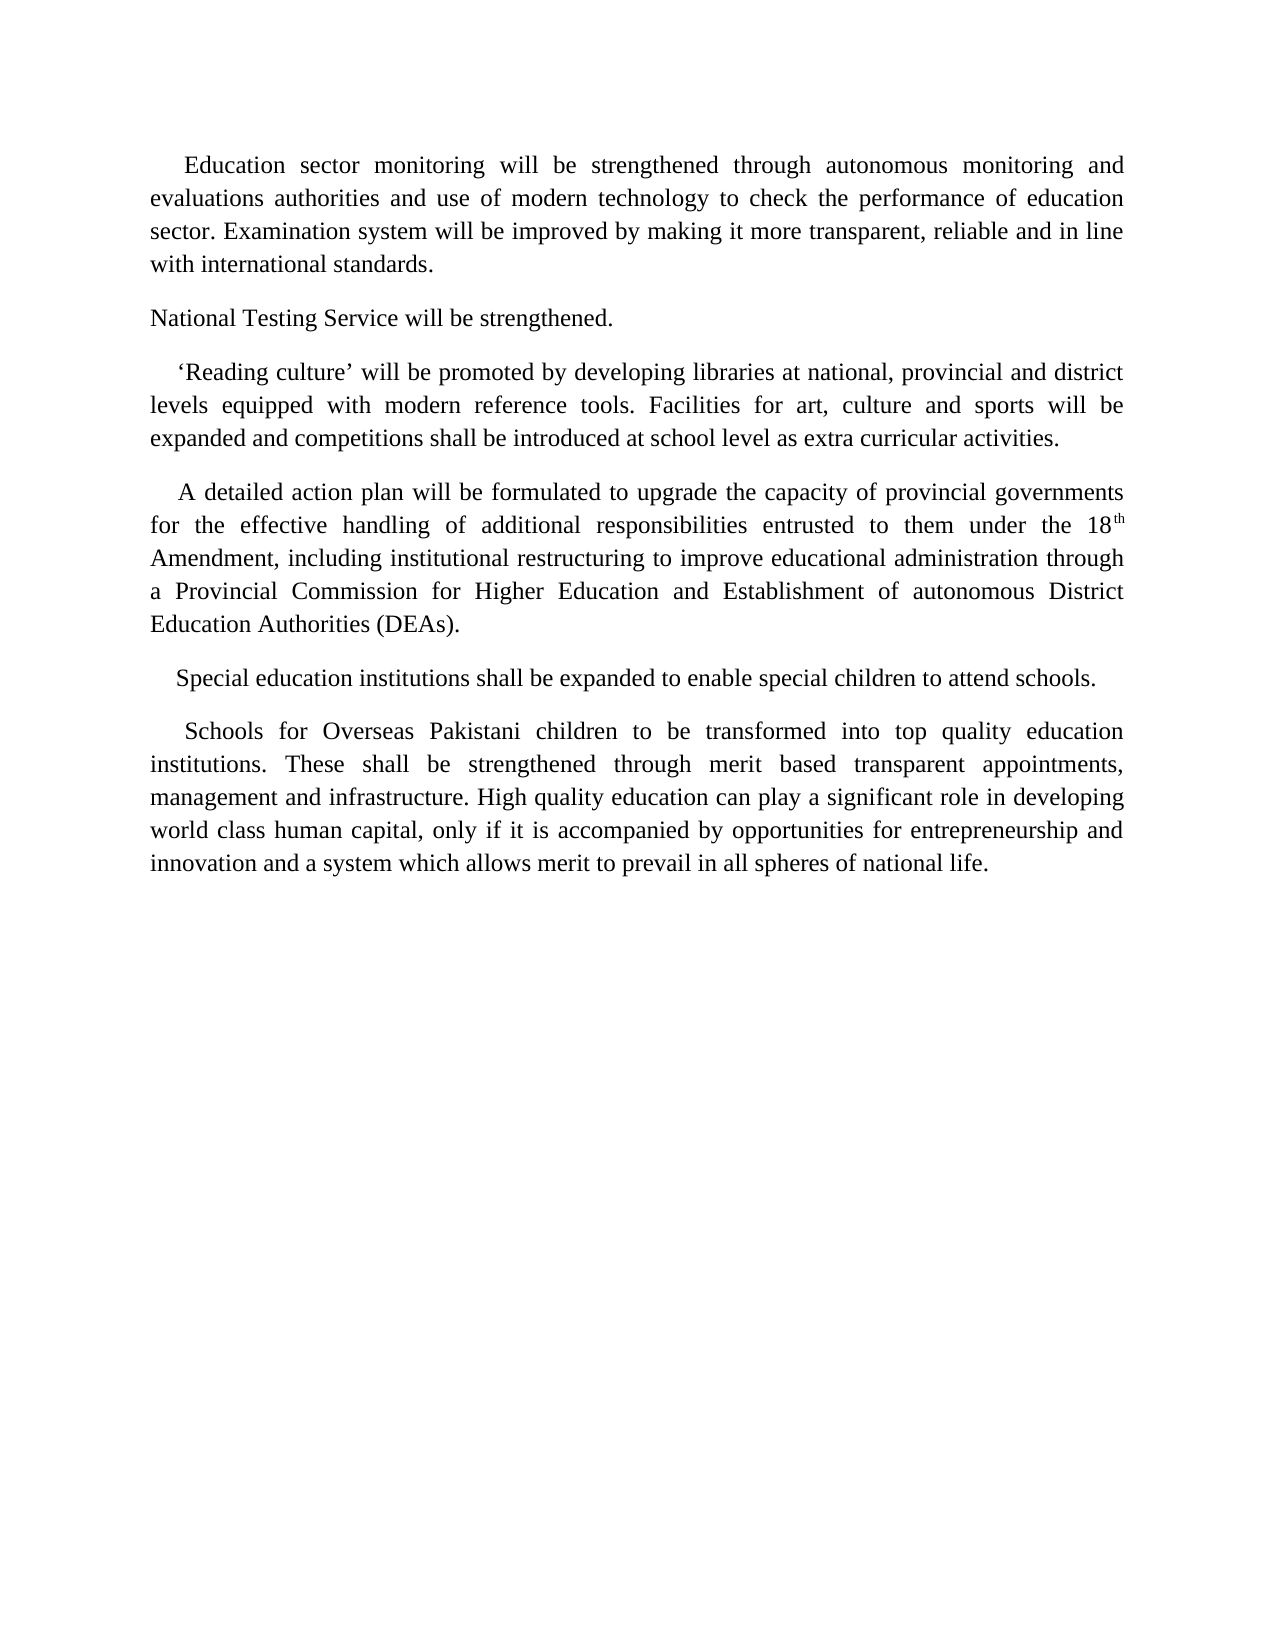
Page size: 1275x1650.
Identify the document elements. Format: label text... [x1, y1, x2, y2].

text  Special education institutions shall be expanded to enable special children to attend schools. [150, 663, 1125, 691]
text  A detailed action plan will be formulated to upgrade the capacity of provincial governments for the effective handling of additional responsibilities entrusted to them under the 18th Amendment, including institutional restructuring to improve educational administration through a Provincial Commission for Higher Education and Establishment of autonomous District Education Authorities (DEAs). [150, 477, 1125, 637]
text  ‘Reading culture’ will be promoted by developing libraries at national, provincial and district levels equipped with modern reference tools. Facilities for art, culture and sports will be expanded and competitions shall be introduced at school level as extra curricular activities. [150, 357, 1125, 452]
text National Testing Service will be strengthened. [150, 303, 1125, 332]
text  Schools for Overseas Pakistani children to be transformed into top quality education institutions. These shall be strengthened through merit based transparent appointments, management and infrastructure. High quality education can play a significant role in developing world class human capital, only if it is accompanied by opportunities for entrepreneurship and innovation and a system which allows merit to prevail in all spheres of national life. [150, 716, 1125, 877]
text  Education sector monitoring will be strengthened through autonomous monitoring and evaluations authorities and use of modern technology to check the performance of education sector. Examination system will be improved by making it more transparent, reliable and in line with international standards. [150, 150, 1125, 278]
